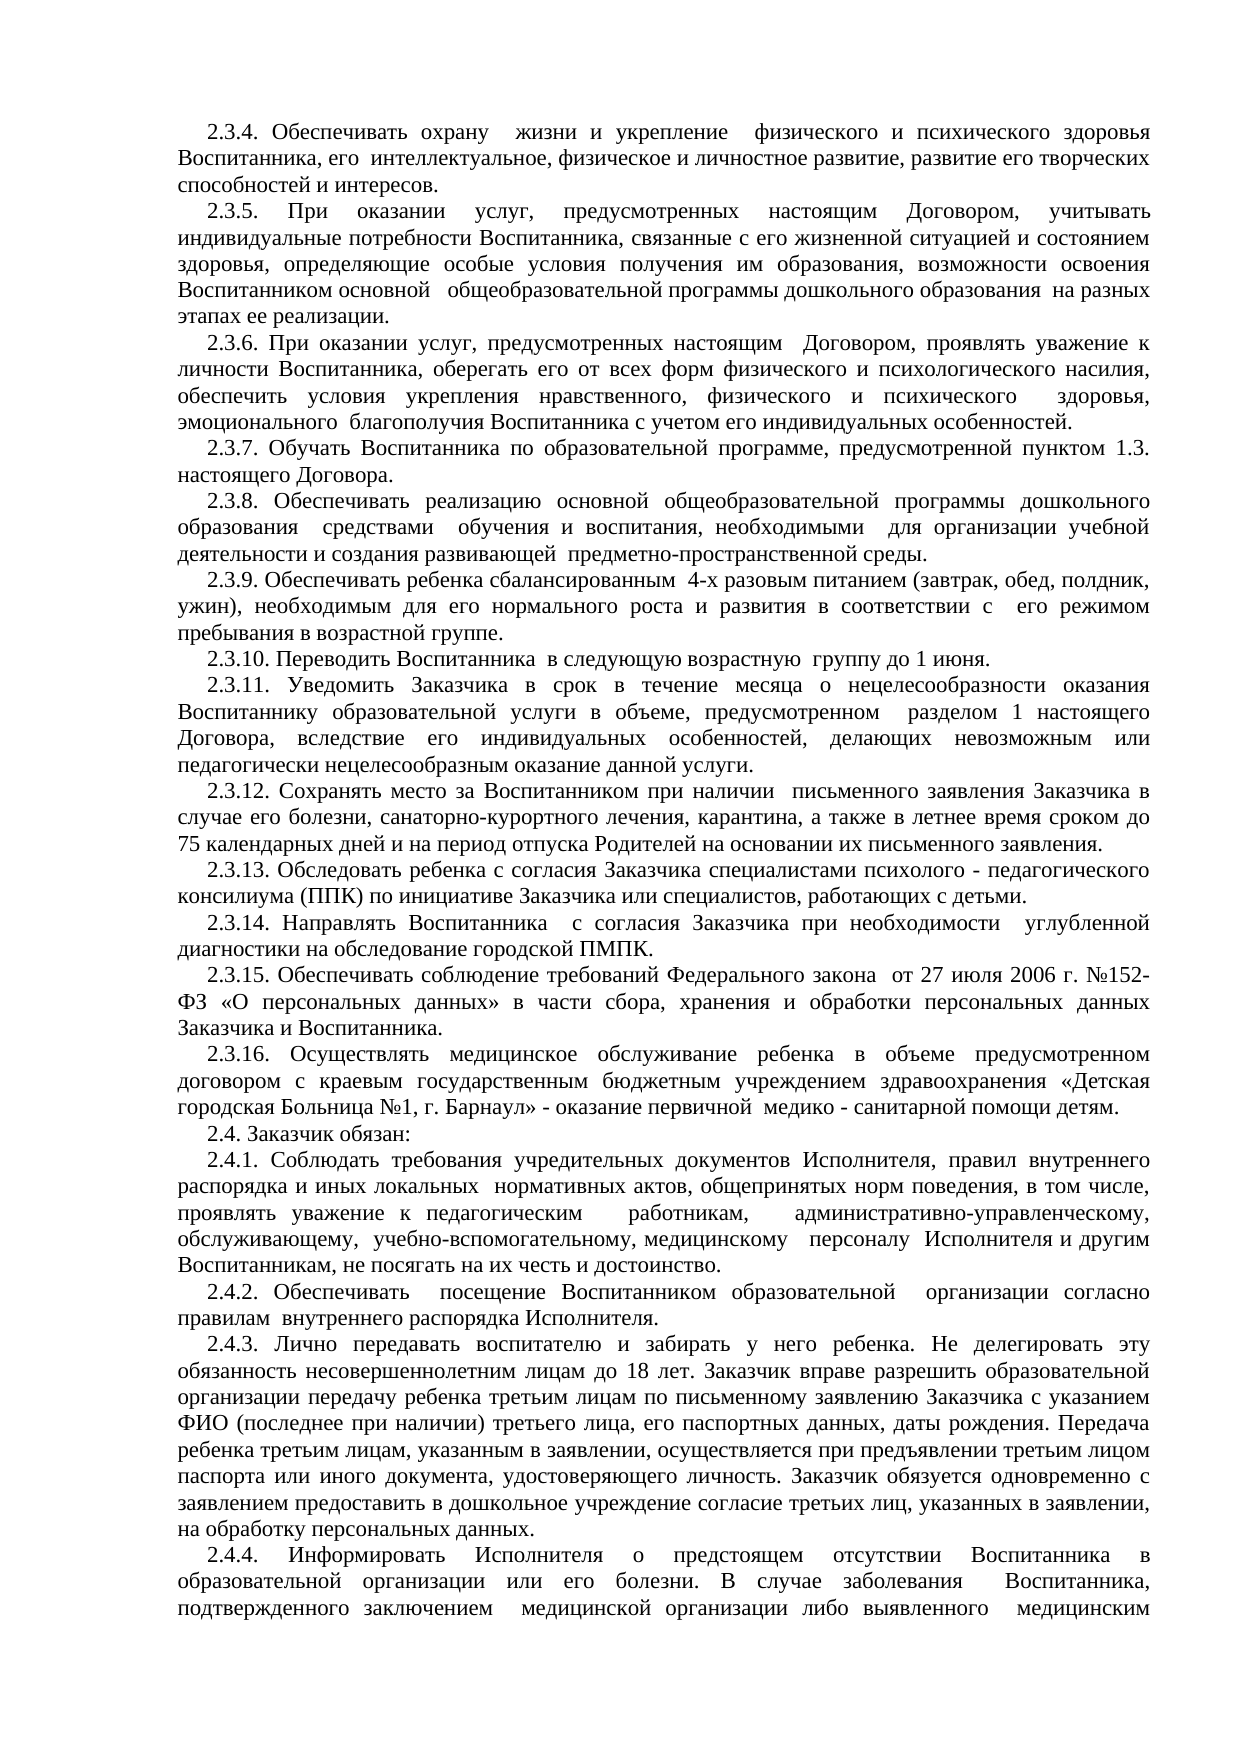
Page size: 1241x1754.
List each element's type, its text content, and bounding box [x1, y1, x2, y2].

text 2.3.11. Уведомить Заказчика в срок в течение месяца о нецелесообразности оказания Воспитаннику образовательной услуги в объеме, предусмотренном разделом 1 настоящего Договора, вследствие его индивидуальных особенностей, делающих невозможным или педагогически нецелесообразным оказание данной услуги. [177, 672, 1152, 777]
text 2.3.7. Обучать Воспитанника по образовательной программе, предусмотренной пунктом 1.3. настоящего Договора. [177, 434, 1152, 487]
text 2.3.5. При оказании услуг, предусмотренных настоящим Договором, учитывать индивидуальные потребности Воспитанника, связанные с его жизненной ситуацией и состоянием здоровья, определяющие особые условия получения им образования, возможности освоения Воспитанником основной общеобразовательной программы дошкольного образования на разных этапах ее реализации. [177, 197, 1152, 329]
text 2.3.15. Обеспечивать соблюдение требований Федерального закона от 27 июля . №152-ФЗ «О персональных данных» в части сбора, хранения и обработки персональных данных Заказчика и Воспитанника. [177, 961, 1152, 1041]
text 2.3.6. При оказании услуг, предусмотренных настоящим Договором, проявлять уважение к личности Воспитанника, оберегать его от всех форм физического и психологического насилия, обеспечить условия укрепления нравственного, физического и психического здоровья, эмоционального благополучия Воспитанника с учетом его индивидуальных особенностей. [177, 329, 1152, 434]
text 2.3.9. Обеспечивать ребенка сбалансированным 4-х разовым питанием (завтрак, обед, полдник, ужин), необходимым для его нормального роста и развития в соответствии с его режимом пребывания в возрастной группе. [177, 566, 1152, 645]
text 2.3.13. Обследовать ребенка с согласия Заказчика специалистами психолого - педагогического консилиума (ППК) по инициативе Заказчика или специалистов, работающих с детьми. [177, 856, 1152, 909]
text 2.3.4. Обеспечивать охрану жизни и укрепление физического и психического здоровья Воспитанника, его интеллектуальное, физическое и личностное развитие, развитие его творческих способностей и интересов. [177, 118, 1152, 197]
text 2.4.1. Соблюдать требования учредительных документов Исполнителя, правил внутреннего распорядка и иных локальных нормативных актов, общепринятых норм поведения, в том числе, проявлять уважение к педагогическим работникам, административно-управленческому, обслуживающему, учебно-вспомогательному, медицинскому персоналу Исполнителя и другим Воспитанникам, не посягать на их честь и достоинство. [177, 1146, 1152, 1278]
text 2.4. Заказчик обязан: [177, 1119, 1152, 1146]
text 2.3.8. Обеспечивать реализацию основной общеобразовательной программы дошкольного образования средствами обучения и воспитания, необходимыми для организации учебной деятельности и создания развивающей предметно-пространственной среды. [177, 487, 1152, 566]
text 2.4.3. Лично передавать воспитателю и забирать у него ребенка. Не делегировать эту обязанность несовершеннолетним лицам до 18 лет. Заказчик вправе разрешить образовательной организации передачу ребенка третьим лицам по письменному заявлению Заказчика с указанием ФИО (последнее при наличии) третьего лица, его паспортных данных, даты рождения. Передача ребенка третьим лицам, указанным в заявлении, осуществляется при предъявлении третьим лицом паспорта или иного документа, удостоверяющего личность. Заказчик обязуется одновременно с заявлением предоставить в дошкольное учреждение согласие третьих лиц, указанных в заявлении, на обработку персональных данных. [177, 1330, 1152, 1541]
text 2.3.16. Осуществлять медицинское обслуживание ребенка в объеме предусмотренном договором с краевым государственным бюджетным учреждением здравоохранения «Детская городская Больница №1, г. Барнаул» - оказание первичной медико - санитарной помощи детям. [177, 1041, 1152, 1119]
text 2.3.14. Направлять Воспитанника с согласия Заказчика при необходимости углубленной диагностики на обследование городской ПМПК. [177, 909, 1152, 961]
text 2.3.10. Переводить Воспитанника в следующую возрастную группу до 1 июня. [177, 645, 1152, 672]
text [177, 1541, 1152, 1620]
text 2.3.12. Сохранять место за Воспитанником при наличии письменного заявления Заказчика в случае его болезни, санаторно-курортного лечения, карантина, а также в летнее время сроком до 75 календарных дней и на период отпуска Родителей на основании их письменного заявления. [177, 777, 1152, 856]
text 2.4.2. Обеспечивать посещение Воспитанником образовательной организации согласно правилам внутреннего распорядка Исполнителя. [177, 1278, 1152, 1330]
